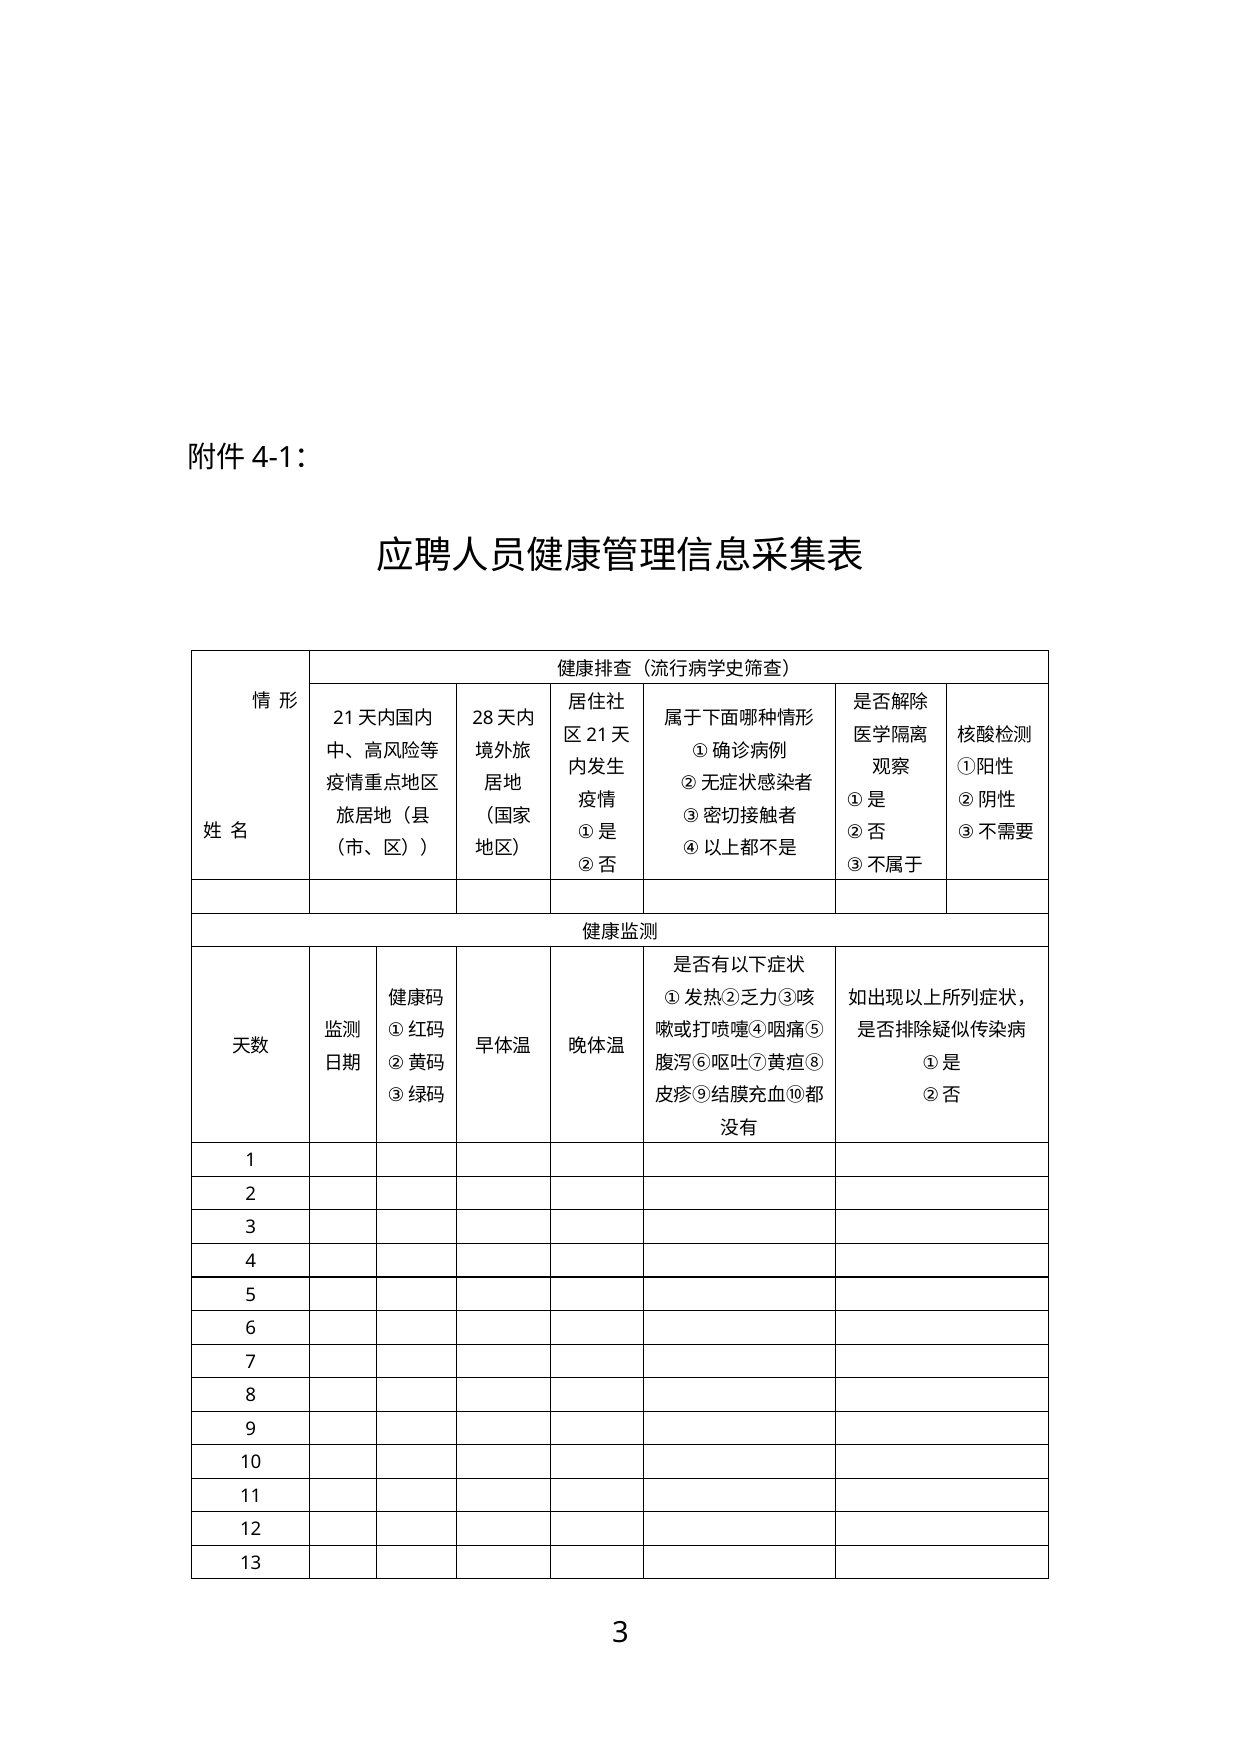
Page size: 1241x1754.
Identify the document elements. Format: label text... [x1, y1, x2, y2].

table_cell 5 [192, 1278, 309, 1310]
table_cell [377, 1345, 456, 1377]
table_cell [644, 1143, 835, 1176]
table_cell [377, 1210, 456, 1243]
table_cell [457, 880, 550, 913]
table_cell [836, 1143, 1048, 1176]
table_cell [457, 1210, 550, 1243]
table_cell [377, 1546, 456, 1578]
table_cell [644, 1345, 835, 1377]
table_cell [836, 1546, 1048, 1578]
table_cell [310, 1143, 376, 1176]
table_cell [836, 1479, 1048, 1511]
table_cell [377, 1143, 456, 1176]
table_cell 健康监测 [192, 914, 1048, 946]
table_cell [310, 1278, 376, 1310]
table_cell [551, 1311, 643, 1343]
table_cell [310, 1445, 376, 1478]
table_cell [551, 1278, 643, 1310]
table_cell [551, 1479, 643, 1511]
table_cell [310, 1378, 376, 1411]
table_cell 是否解除医学隔离观察 ①是 ②否 ③不属于 [836, 684, 946, 879]
table_cell [551, 1210, 643, 1243]
table_cell [644, 1278, 835, 1310]
table_cell 8 [192, 1378, 309, 1411]
table_cell [310, 1412, 376, 1444]
table_cell [836, 1177, 1048, 1209]
table_cell [377, 1244, 456, 1276]
table_header 健康排查（流行病学史筛查） [310, 651, 1048, 683]
table_cell [836, 1512, 1048, 1545]
table_cell [377, 1311, 456, 1343]
table_cell [310, 1177, 376, 1209]
table_cell 9 [192, 1412, 309, 1444]
table_cell [377, 1512, 456, 1545]
table_cell 3 [192, 1210, 309, 1243]
table_header 情 形 姓 名 [192, 651, 309, 879]
table_cell [551, 1143, 643, 1176]
table_cell [644, 1546, 835, 1578]
table_cell [310, 1244, 376, 1276]
table_cell 早体温 [457, 947, 550, 1142]
table_cell 健康码 ①红码 ②黄码 ③绿码 [377, 947, 456, 1142]
table_cell [377, 1445, 456, 1478]
table_cell [836, 1311, 1048, 1343]
table_cell [457, 1278, 550, 1310]
table_cell [644, 880, 835, 913]
table_cell [551, 1412, 643, 1444]
table_cell [644, 1445, 835, 1478]
table_cell [310, 1311, 376, 1343]
table_cell [551, 1378, 643, 1411]
table_cell 天数 [192, 947, 309, 1142]
table_cell [377, 1177, 456, 1209]
table_cell [551, 1445, 643, 1478]
table_cell [310, 1546, 376, 1578]
table_cell 居住社区21天内发生疫情 ①是 ②否 [551, 684, 643, 879]
table_cell 13 [192, 1546, 309, 1578]
table_cell 28天内境外旅居地 （国家地区） [457, 684, 550, 879]
table_cell [644, 1311, 835, 1343]
table_cell [457, 1311, 550, 1343]
table_cell 7 [192, 1345, 309, 1377]
table_cell 是否有以下症状 ①发热②乏力③咳嗽或打喷嚏④咽痛⑤腹泻⑥呕吐⑦黄疸⑧皮疹⑨结膜充血⑩都没有 [644, 947, 835, 1142]
table_cell [836, 1445, 1048, 1478]
table_cell [310, 1512, 376, 1545]
table_cell [644, 1210, 835, 1243]
table_cell 6 [192, 1311, 309, 1343]
table_cell [836, 880, 946, 913]
table_cell [644, 1244, 835, 1276]
table_cell [457, 1512, 550, 1545]
table_cell 11 [192, 1479, 309, 1511]
table_cell [457, 1412, 550, 1444]
table_cell [457, 1244, 550, 1276]
table_cell [457, 1143, 550, 1176]
table_cell [644, 1412, 835, 1444]
table_cell [377, 1378, 456, 1411]
table_cell [377, 1412, 456, 1444]
table_cell 4 [192, 1244, 309, 1276]
text 附件4-1： [187, 422, 1053, 487]
table_cell 晚体温 [551, 947, 643, 1142]
table_cell [551, 1244, 643, 1276]
table_cell [310, 1210, 376, 1243]
table_cell [644, 1378, 835, 1411]
table_cell [377, 1479, 456, 1511]
table_cell [310, 880, 456, 913]
table_cell 核酸检测①阳性 ②阴性 ③不需要 [947, 684, 1048, 879]
table_cell [457, 1445, 550, 1478]
table_cell [310, 1479, 376, 1511]
table_cell 2 [192, 1177, 309, 1209]
table_cell [836, 1210, 1048, 1243]
table_cell 监测日期 [310, 947, 376, 1142]
table_cell [644, 1177, 835, 1209]
table_cell 如出现以上所列症状，是否排除疑似传染病 ①是 ②否 [836, 947, 1048, 1142]
table_cell [551, 880, 643, 913]
table_cell [551, 1512, 643, 1545]
table_cell [947, 880, 1048, 913]
table_cell [192, 880, 309, 913]
table_cell [457, 1177, 550, 1209]
table_cell 1 [192, 1143, 309, 1176]
table_cell [551, 1345, 643, 1377]
table_cell 属于下面哪种情形 ①确诊病例 ②无症状感染者 ③密切接触者 ④以上都不是 [644, 684, 835, 879]
table_cell [836, 1412, 1048, 1444]
table_cell [644, 1512, 835, 1545]
table_cell 12 [192, 1512, 309, 1545]
table_cell [310, 1345, 376, 1377]
text 应聘人员健康管理信息采集表 [187, 519, 1053, 584]
table_cell 10 [192, 1445, 309, 1478]
table_cell [457, 1378, 550, 1411]
table_cell [457, 1479, 550, 1511]
table_cell [551, 1177, 643, 1209]
table_cell 21天内国内中、高风险等疫情重点地区旅居地（县（市、区）） [310, 684, 456, 879]
table_cell [457, 1546, 550, 1578]
table_cell [836, 1378, 1048, 1411]
table_cell [644, 1479, 835, 1511]
table_cell [377, 1278, 456, 1310]
table_cell [836, 1278, 1048, 1310]
table_cell [836, 1244, 1048, 1276]
table_cell [457, 1345, 550, 1377]
table_cell [836, 1345, 1048, 1377]
table_cell [551, 1546, 643, 1578]
